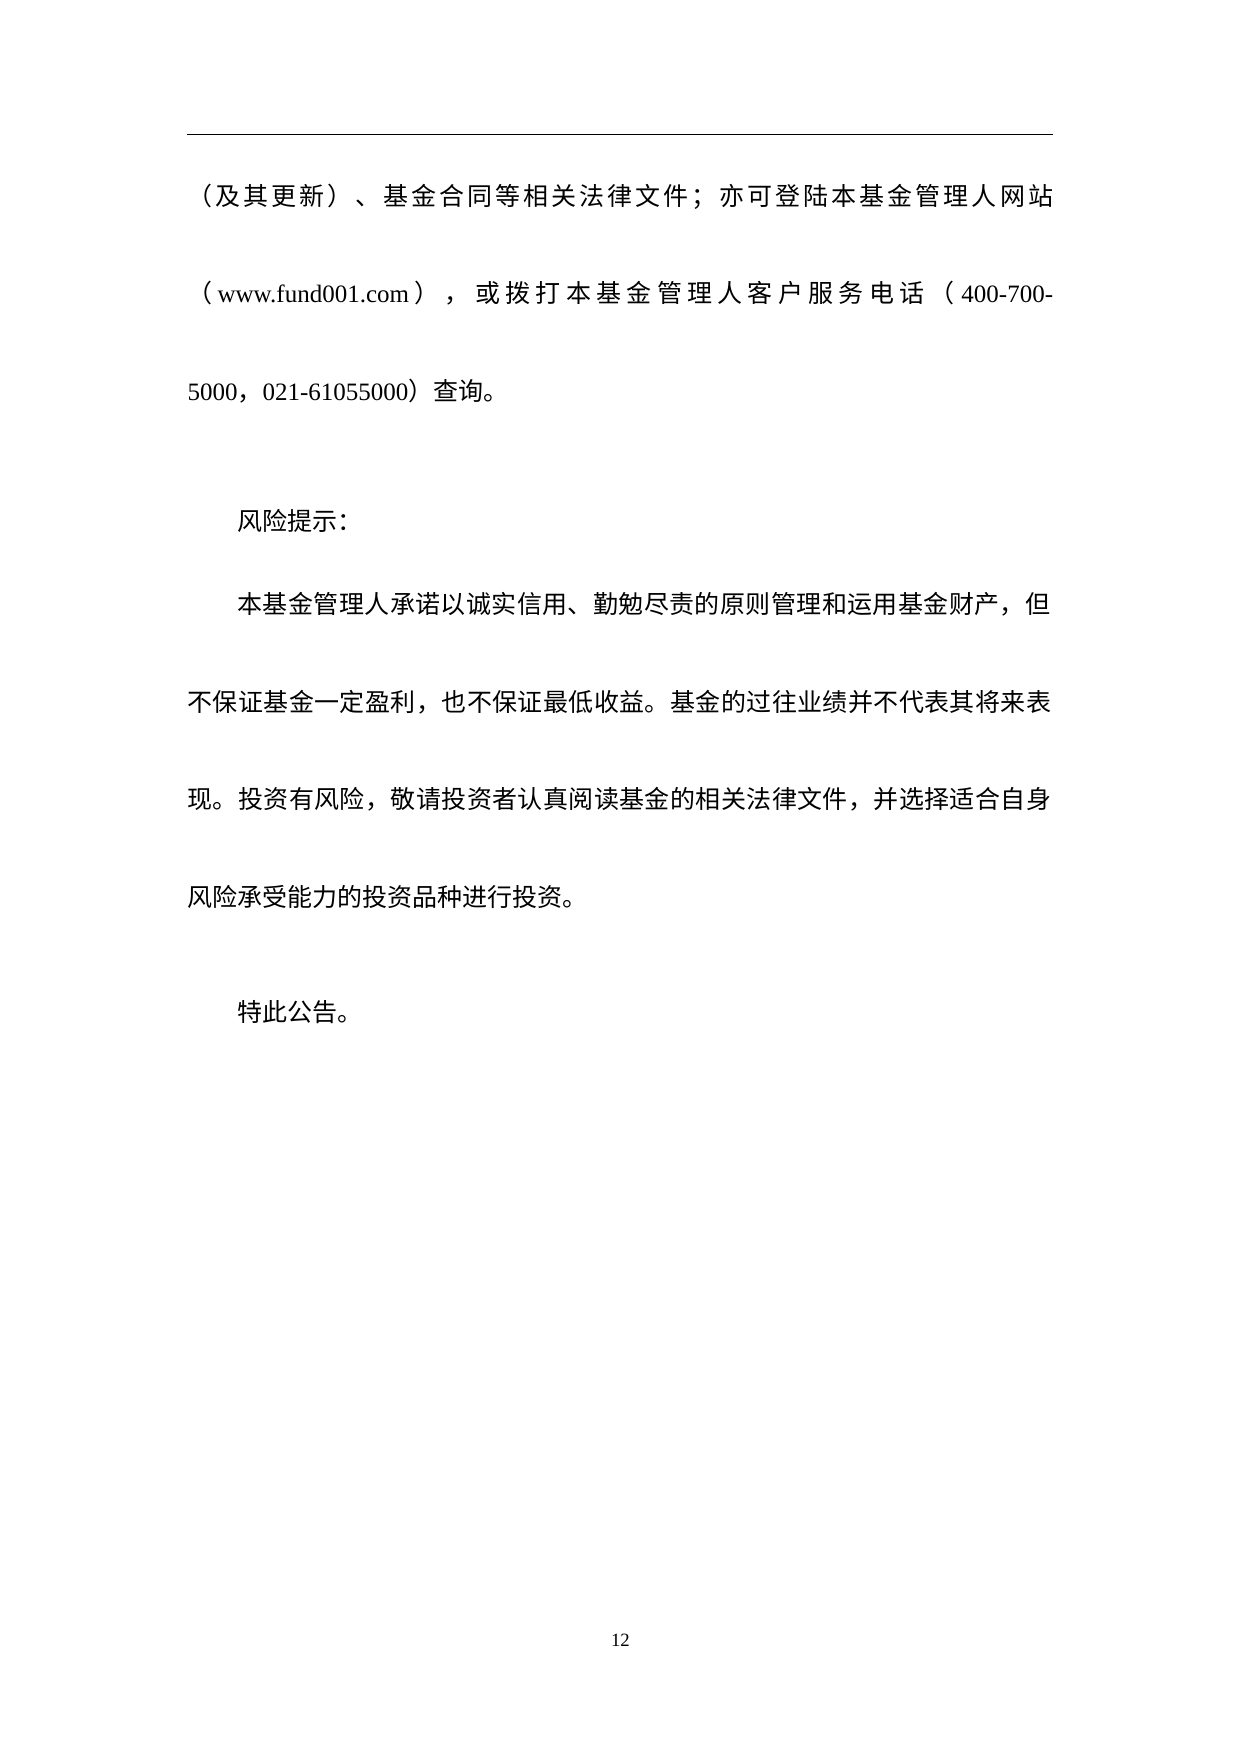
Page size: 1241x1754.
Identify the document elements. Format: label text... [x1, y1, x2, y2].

text 特此公告。 [187, 978, 1053, 1043]
text 本基金管理人承诺以诚实信用、勤勉尽责的原则管理和运用基金财产，但不保证基金一定盈利，也不保证最低收益。基金的过往业绩并不代表其将来表现。投资有风险，敬请投资者认真阅读基金的相关法律文件，并选择适合自身风险承受能力的投资品种进行投资。 [187, 570, 1053, 928]
text 风险提示： [187, 487, 1053, 552]
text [187, 162, 1053, 422]
